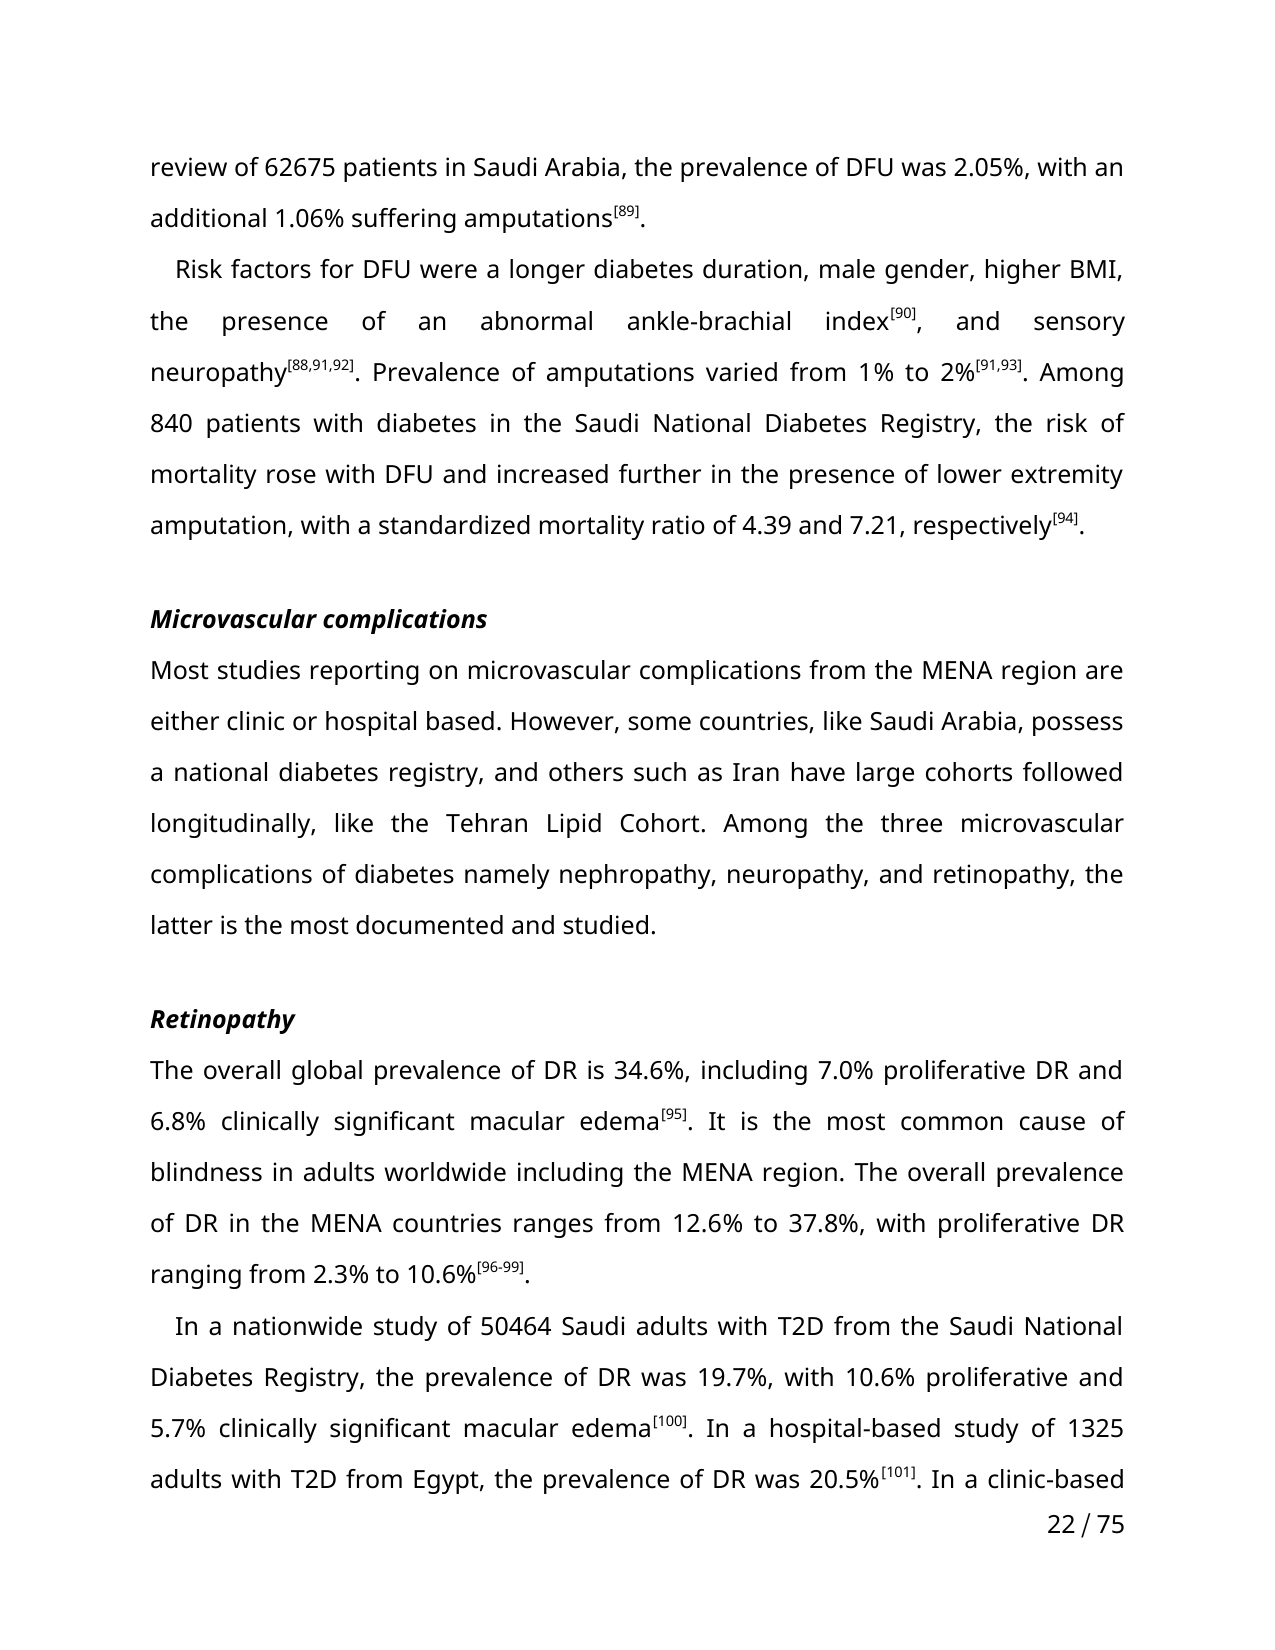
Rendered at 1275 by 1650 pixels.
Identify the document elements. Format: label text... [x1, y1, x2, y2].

text Retinopathy [150, 1002, 1125, 1036]
text The overall global prevalence of DR is 34.6%, including 7.0% proliferative DR and 6.8% clinically significant macular edema[95]. It is the most common cause of blindness in adults worldwide including the MENA region. The overall prevalence of DR in the MENA countries ranges from 12.6% to 37.8%, with proliferative DR ranging from 2.3% to 10.6%[96-99]. [150, 1053, 1125, 1291]
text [150, 1308, 1125, 1495]
text Most studies reporting on microvascular complications from the MENA region are either clinic or hospital based. However, some countries, like Saudi Arabia, possess a national diabetes registry, and others such as Iran have large cohorts followed longitudinally, like the Tehran Lipid Cohort. Among the three microvascular complications of diabetes namely nephropathy, neuropathy, and retinopathy, the latter is the most documented and studied. [150, 652, 1125, 942]
text Risk factors for DFU were a longer diabetes duration, male gender, higher BMI, the presence of an abnormal ankle-brachial index[90], and sensory neuropathy[88,91,92]. Prevalence of amputations varied from 1% to 2%[91,93]. Among 840 patients with diabetes in the Saudi National Diabetes Registry, the risk of mortality rose with DFU and increased further in the presence of lower extremity amputation, with a standardized mortality ratio of 4.39 and 7.21, respectively[94]. [150, 252, 1125, 541]
text Microvascular complications [150, 601, 1125, 636]
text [150, 150, 1125, 235]
